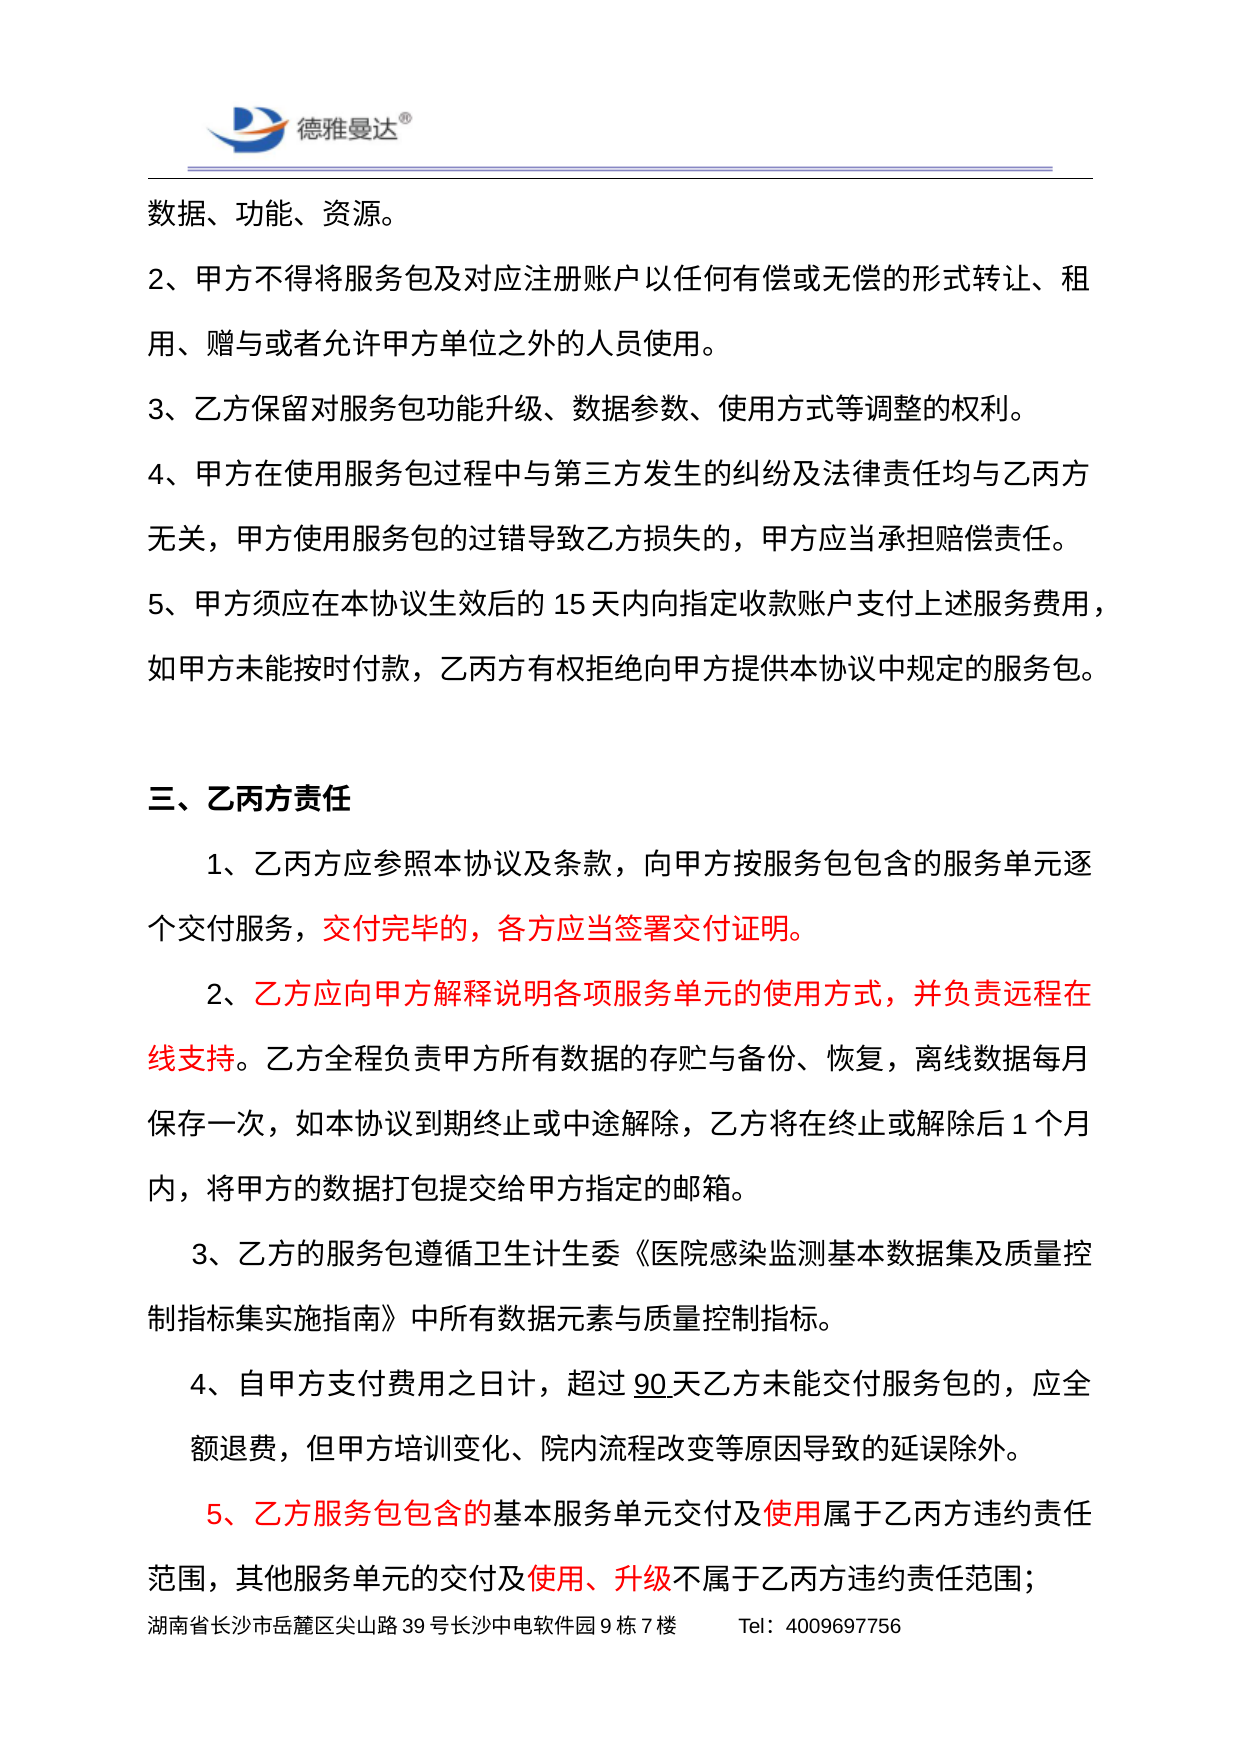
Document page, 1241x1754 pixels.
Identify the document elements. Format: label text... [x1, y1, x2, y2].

text 3、乙方的服务包遵循卫生计生委《医院感染监测基本数据集及质量控制指标集实施指南》中所有数据元素与质量控制指标。 [148, 1219, 1093, 1349]
text 2、乙方应向甲方解释说明各项服务单元的使用方式，并负责远程在线支持。乙方全程负责甲方所有数据的存贮与备份、恢复，离线数据每月保存一次，如本协议到期终止或中途解除，乙方将在终止或解除后1个月内，将甲方的数据打包提交给甲方指定的邮箱。 [148, 959, 1093, 1219]
picture [187, 88, 1053, 176]
text 4、自甲方支付费用之日计，超过90天乙方未能交付服务包的，应全额退费，但甲方培训变化、院内流程改变等原因导致的延误除外。 [190, 1349, 1093, 1479]
text 5、甲方须应在本协议生效后的15天内向指定收款账户支付上述服务费用，如甲方未能按时付款，乙丙方有权拒绝向甲方提供本协议中规定的服务包。 [148, 569, 1093, 699]
text 5、乙方服务包包含的基本服务单元交付及使用属于乙丙方违约责任范围，其他服务单元的交付及使用、升级不属于乙丙方违约责任范围； [148, 1479, 1093, 1609]
text 1、甲方应当按服务包包含的服务单元逐个签收服务，并合法使用，不得进行侵权、违法、违规和违反本协议目的之行为，否则乙丙方有权随时解除本协议，终止甲方对服务包的使用及停止服务而不承担任何责任，甲方已付费用不予退还，并有权禁止甲方使用其在APP上注册账户的资料、数据、功能、资源。 [148, 179, 1093, 244]
text 三、乙丙方责任 [148, 764, 1093, 829]
text 3、乙方保留对服务包功能升级、数据参数、使用方式等调整的权利。 [148, 374, 1093, 439]
text 4、甲方在使用服务包过程中与第三方发生的纠纷及法律责任均与乙丙方无关，甲方使用服务包的过错导致乙方损失的，甲方应当承担赔偿责任。 [148, 439, 1093, 569]
text 1、乙丙方应参照本协议及条款，向甲方按服务包包含的服务单元逐个交付服务，交付完毕的，各方应当签署交付证明。 [148, 829, 1093, 959]
text 2、甲方不得将服务包及对应注册账户以任何有偿或无偿的形式转让、租用、赠与或者允许甲方单位之外的人员使用。 [148, 244, 1093, 374]
